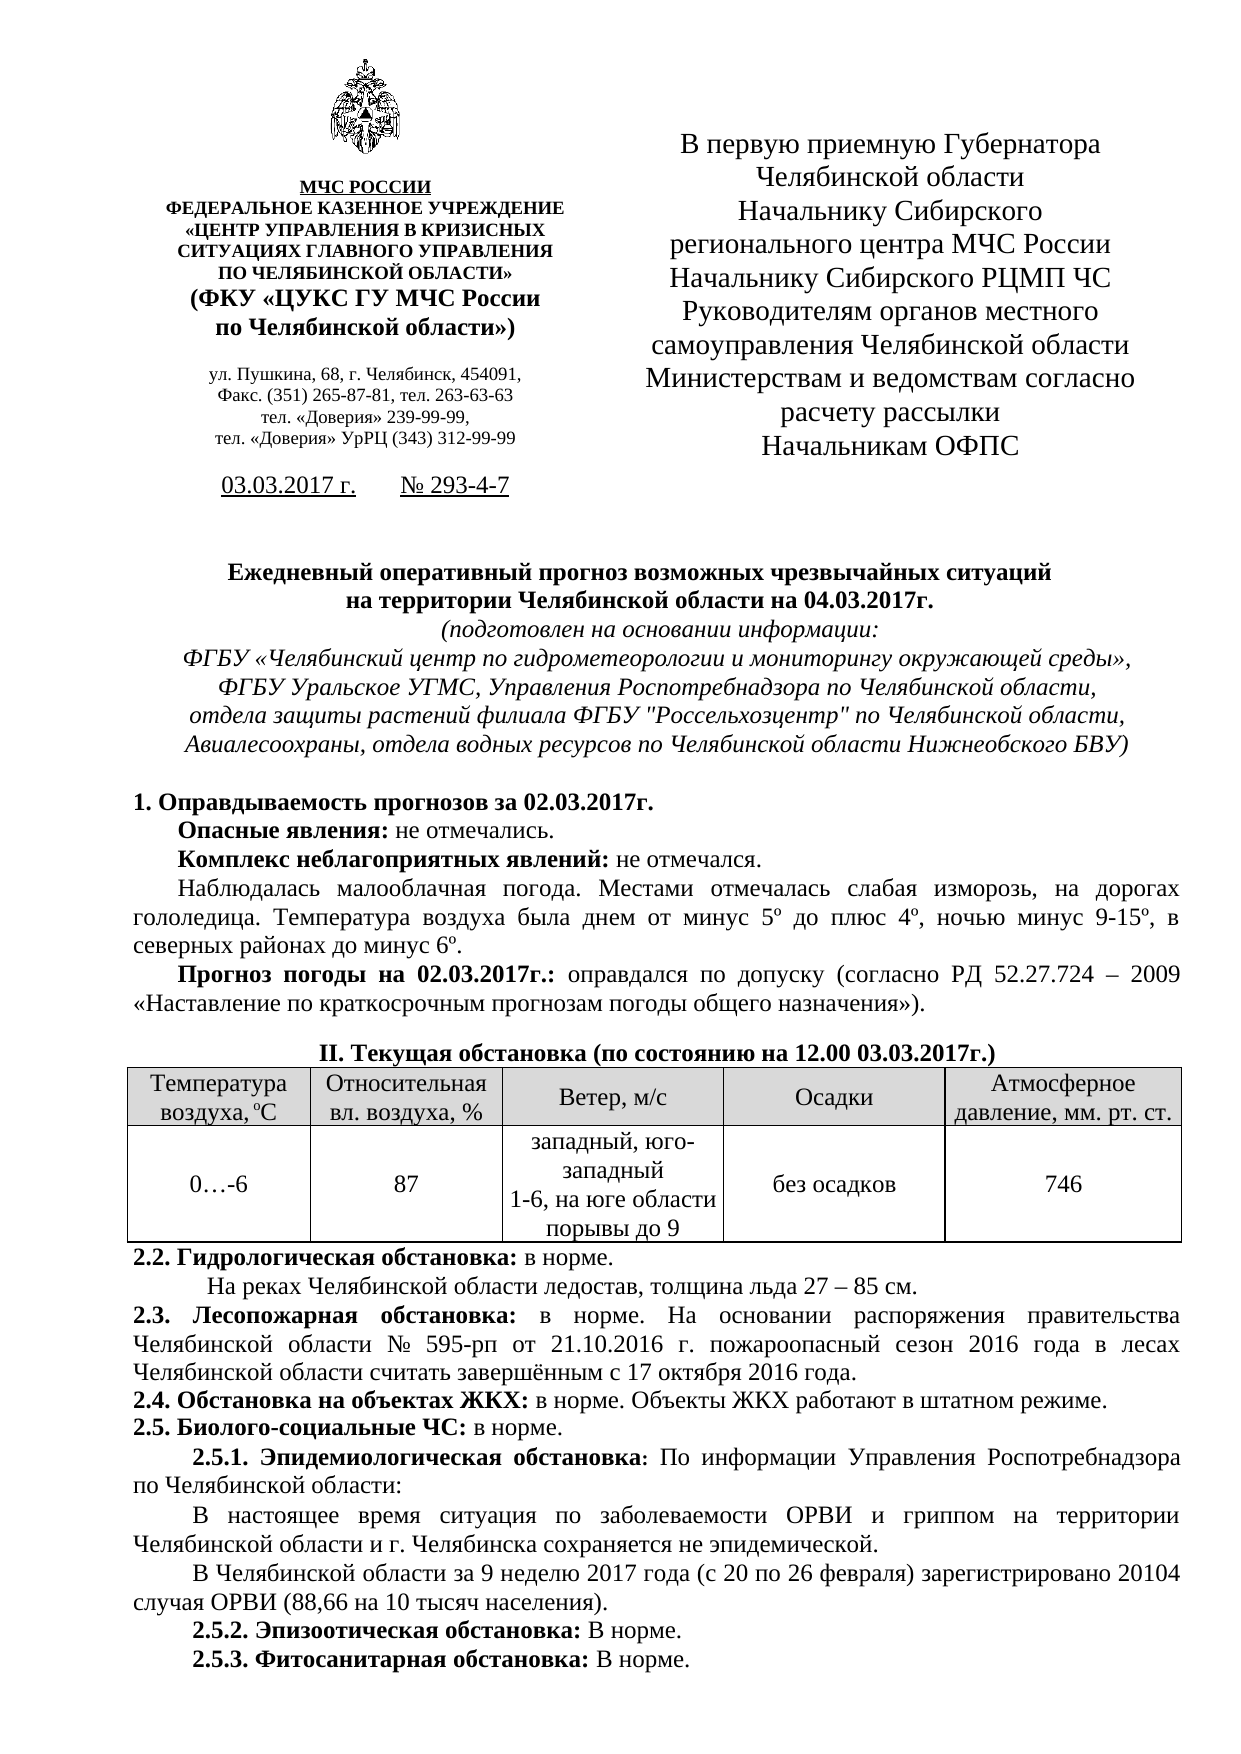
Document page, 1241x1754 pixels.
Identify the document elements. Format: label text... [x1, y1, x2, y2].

text 2.2. Гидрологическая обстановка: в норме. [133, 1243, 1181, 1271]
table_header Осадки [724, 1068, 944, 1125]
text отдела защиты растений филиала ФГБУ "Россельхозцентр" по Челябинской области, Авиалесоохраны, отдела водных ресурсов по Челябинской области Нижнеобского БВУ) [133, 700, 1181, 758]
text 2.5.1. Эпидемиологическая обстановка: По информации Управления Роспотребнадзора по Челябинской области: [133, 1442, 1181, 1499]
table_header Ветер, м/с [503, 1068, 723, 1125]
text 2.3. Лесопожарная обстановка: в норме. На основании распоряжения правительства Челябинской области № 595-рп от 21.10.2016 г. пожароопасный сезон 2016 года в лесах Челябинской области считать завершённым с 17 октября 2016 года. [133, 1300, 1181, 1386]
text В настоящее время ситуация по заболеваемости ОРВИ и гриппом на территории Челябинской области и г. Челябинска сохраняется не эпидемической. [133, 1500, 1181, 1558]
text ФГБУ Уральское УГМС, Управления Роспотребнадзора по Челябинской области, [133, 672, 1181, 700]
text Наблюдалась малооблачная погода. Местами отмечалась слабая изморозь, на дорогах гололедица. Температура воздуха была днем от минус 5º до плюс 4º, ночью минус 9-15º, в северных районах до минус 6º. [133, 873, 1181, 959]
text ФГБУ «Челябинский центр по гидрометеорологии и мониторингу окружающей среды», [133, 643, 1181, 672]
text На реках Челябинской области ледостав, толщина льда 27 – 85 см. [133, 1271, 1181, 1300]
text В Челябинской области за 9 неделю 2017 года (с 20 по 26 февраля) зарегистрировано 20104 случая ОРВИ (88,66 на 10 тысяч населения). [133, 1558, 1181, 1615]
text Ежедневный оперативный прогноз возможных чрезвычайных ситуаций [133, 557, 1146, 585]
table_header МЧС РОССИИ ФЕДЕРАЛЬНОЕ КАЗЕННОЕ УЧРЕЖДЕНИЕ «ЦЕНТР УПРАВЛЕНИЯ В КРИЗИСНЫХ СИТУАЦИЯХ ГЛАВНОГО УПРАВЛЕНИЯ ПО ЧЕЛЯБИНСКОЙ ОБЛАСТИ» (ФКУ «ЦУКС ГУ МЧС России по Челябинской области») ул. Пушкина, 68, г. Челябинск, 454091, Факс. (351) 265-87-81, тел. 263-63-63 тел. «Доверия» 239-99-99, тел. «Доверия» УрРЦ (343) 312-99-99 03.03.2017 г. № 293-4-7 [114, 59, 616, 528]
text 2.5.2. Эпизоотическая обстановка: В норме. [133, 1615, 1181, 1644]
text на территории Челябинской области на 04.03.2017г. [133, 585, 1146, 614]
table_cell 0…-6 [128, 1126, 310, 1241]
text 2.4. Обстановка на объектах ЖКХ: в норме. Объекты ЖКХ работают в штатном режиме. [133, 1386, 1181, 1413]
text Комплекс неблагоприятных явлений: не отмечался. [177, 844, 1181, 873]
table_header Температура воздуха, оС [128, 1068, 310, 1125]
table_header Атмосферное давление, мм. рт. ст. [946, 1068, 1181, 1125]
picture [330, 59, 400, 154]
text 2.5. Биолого-социальные ЧС: в норме. [133, 1413, 1181, 1441]
table_cell 87 [311, 1126, 502, 1241]
table_cell 746 [946, 1126, 1181, 1241]
text (подготовлен на основании информации: [133, 614, 1181, 643]
table_header В первую приемную Губернатора Челябинской области Начальнику Сибирского регионального центра МЧС России Начальнику Сибирского РЦМП ЧС Руководителям органов местного самоуправления Челябинской области Министерствам и ведомствам согласно расчету рассылки Начальникам ОФПС [616, 59, 1164, 528]
text II. Текущая обстановка (по состоянию на 12.00 03.03.2017г.) [133, 1038, 1181, 1067]
table_header Относительная вл. воздуха, % [311, 1068, 502, 1125]
table_cell западный, юго-западный 1-6, на юге области порывы до 9 [503, 1126, 723, 1241]
table_cell без осадков [724, 1126, 944, 1241]
text Опасные явления: не отмечались. [177, 815, 1181, 844]
text 1. Оправдываемость прогнозов за 02.03.2017г. [133, 787, 1181, 815]
text 2.5.3. Фитосанитарная обстановка: В норме. [133, 1644, 1181, 1673]
text Прогноз погоды на 02.03.2017г.: оправдался по допуску (согласно РД 52.27.724 – 2009 «Наставление по краткосрочным прогнозам погоды общего назначения»). [133, 959, 1181, 1017]
